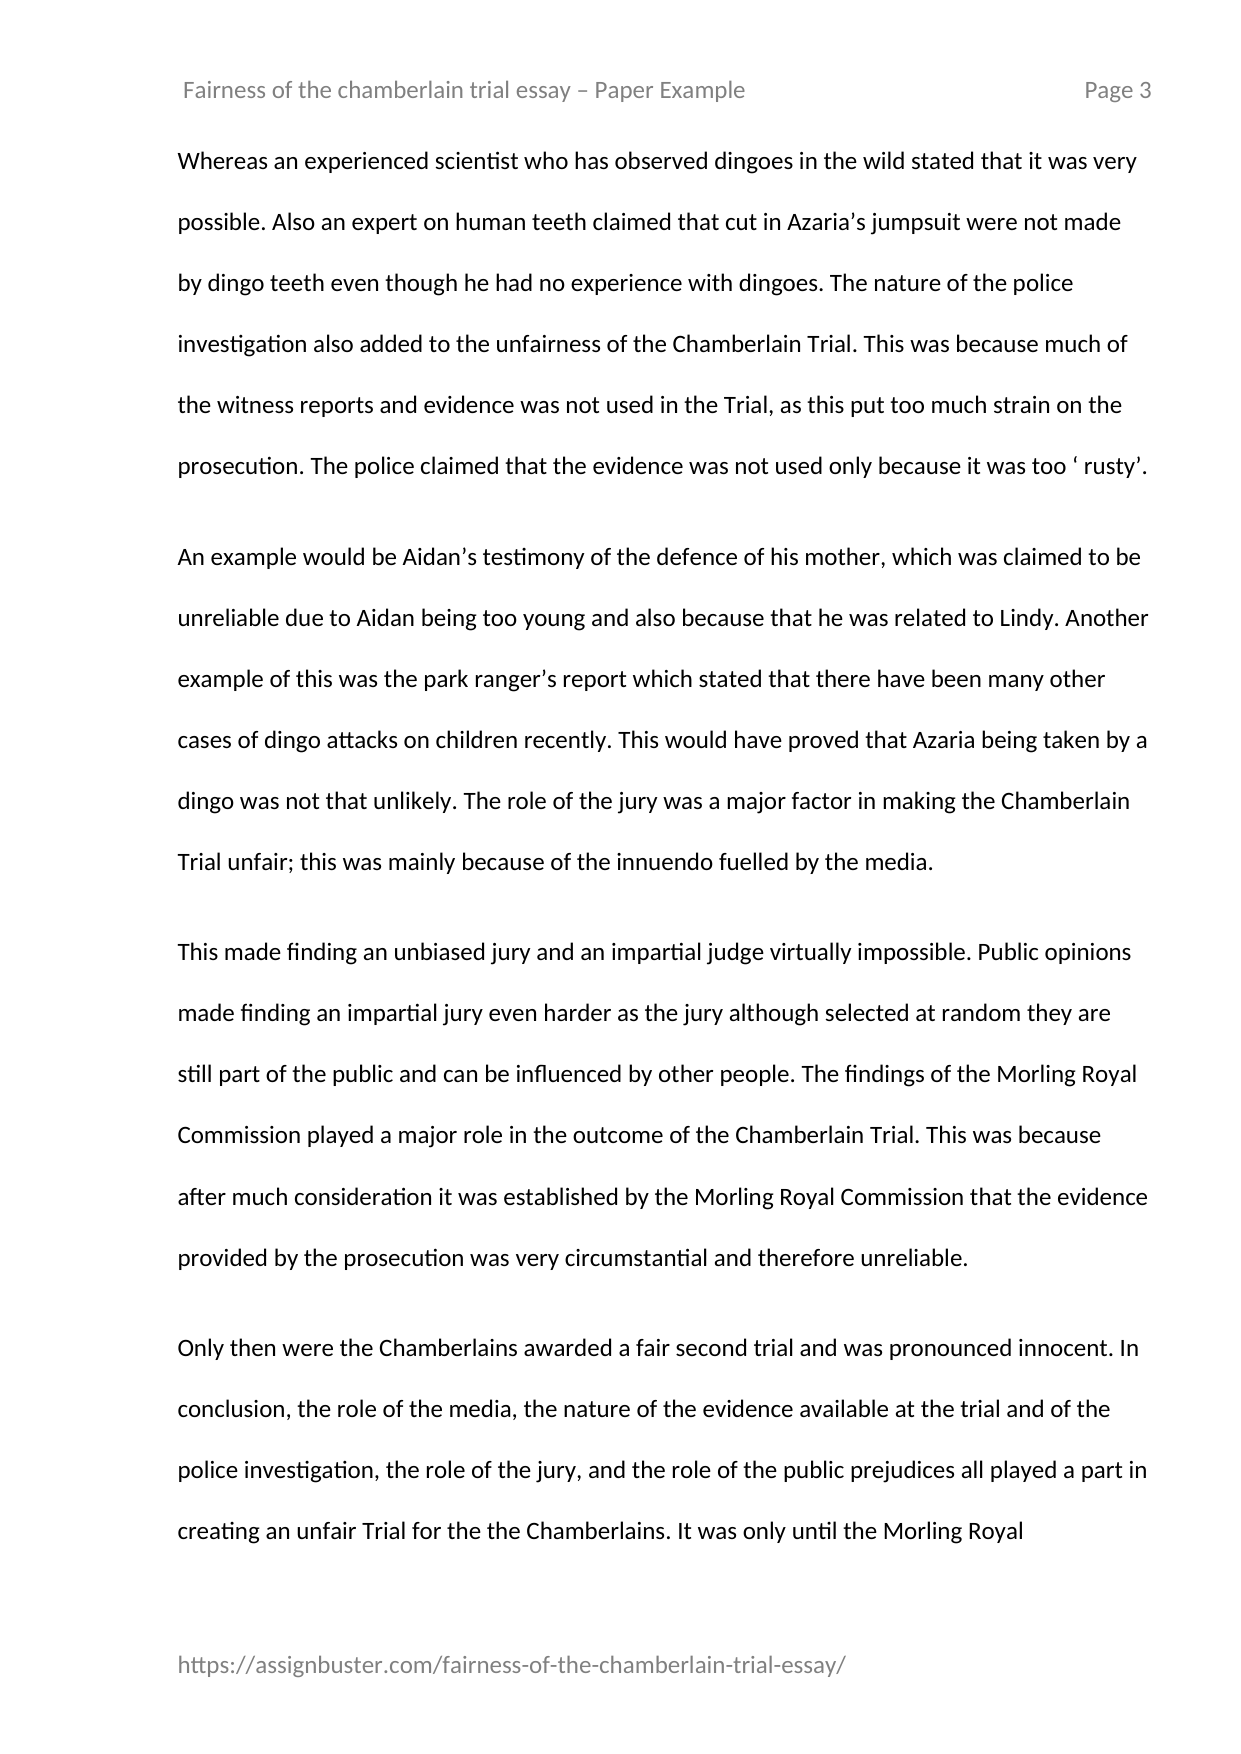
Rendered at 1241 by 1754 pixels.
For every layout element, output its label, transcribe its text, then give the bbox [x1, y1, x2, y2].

text An example would be Aidan’s testimony of the defence of his mother, which was claimed to be unreliable due to Aidan being too young and also because that he was related to Lindy. Another example of this was the park ranger’s report which stated that there have been many other cases of dingo attacks on children recently. This would have proved that Azaria being taken by a dingo was not that unlikely. The role of the jury was a major factor in making the Chamberlain Trial unfair; this was mainly because of the innuendo fuelled by the media. [177, 541, 1152, 876]
text Whereas an experienced scientist who has observed dingoes in the wild stated that it was very possible. Also an expert on human teeth claimed that cut in Azaria’s jumpsuit were not made by dingo teeth even though he had no experience with dingoes. The nature of the police investigation also added to the unfairness of the Chamberlain Trial. This was because much of the witness reports and evidence was not used in the Trial, as this put too much strain on the prosecution. The police claimed that the evidence was not used only because it was too ‘ rusty’. [177, 145, 1152, 481]
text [177, 1332, 1152, 1546]
text This made finding an unbiased jury and an impartial judge virtually impossible. Public opinions made finding an impartial jury even harder as the jury although selected at random they are still part of the public and can be influenced by other people. The findings of the Morling Royal Commission played a major role in the outcome of the Chamberlain Trial. This was because after much consideration it was established by the Morling Royal Commission that the evidence provided by the prosecution was very circumstantial and therefore unreliable. [177, 936, 1152, 1272]
